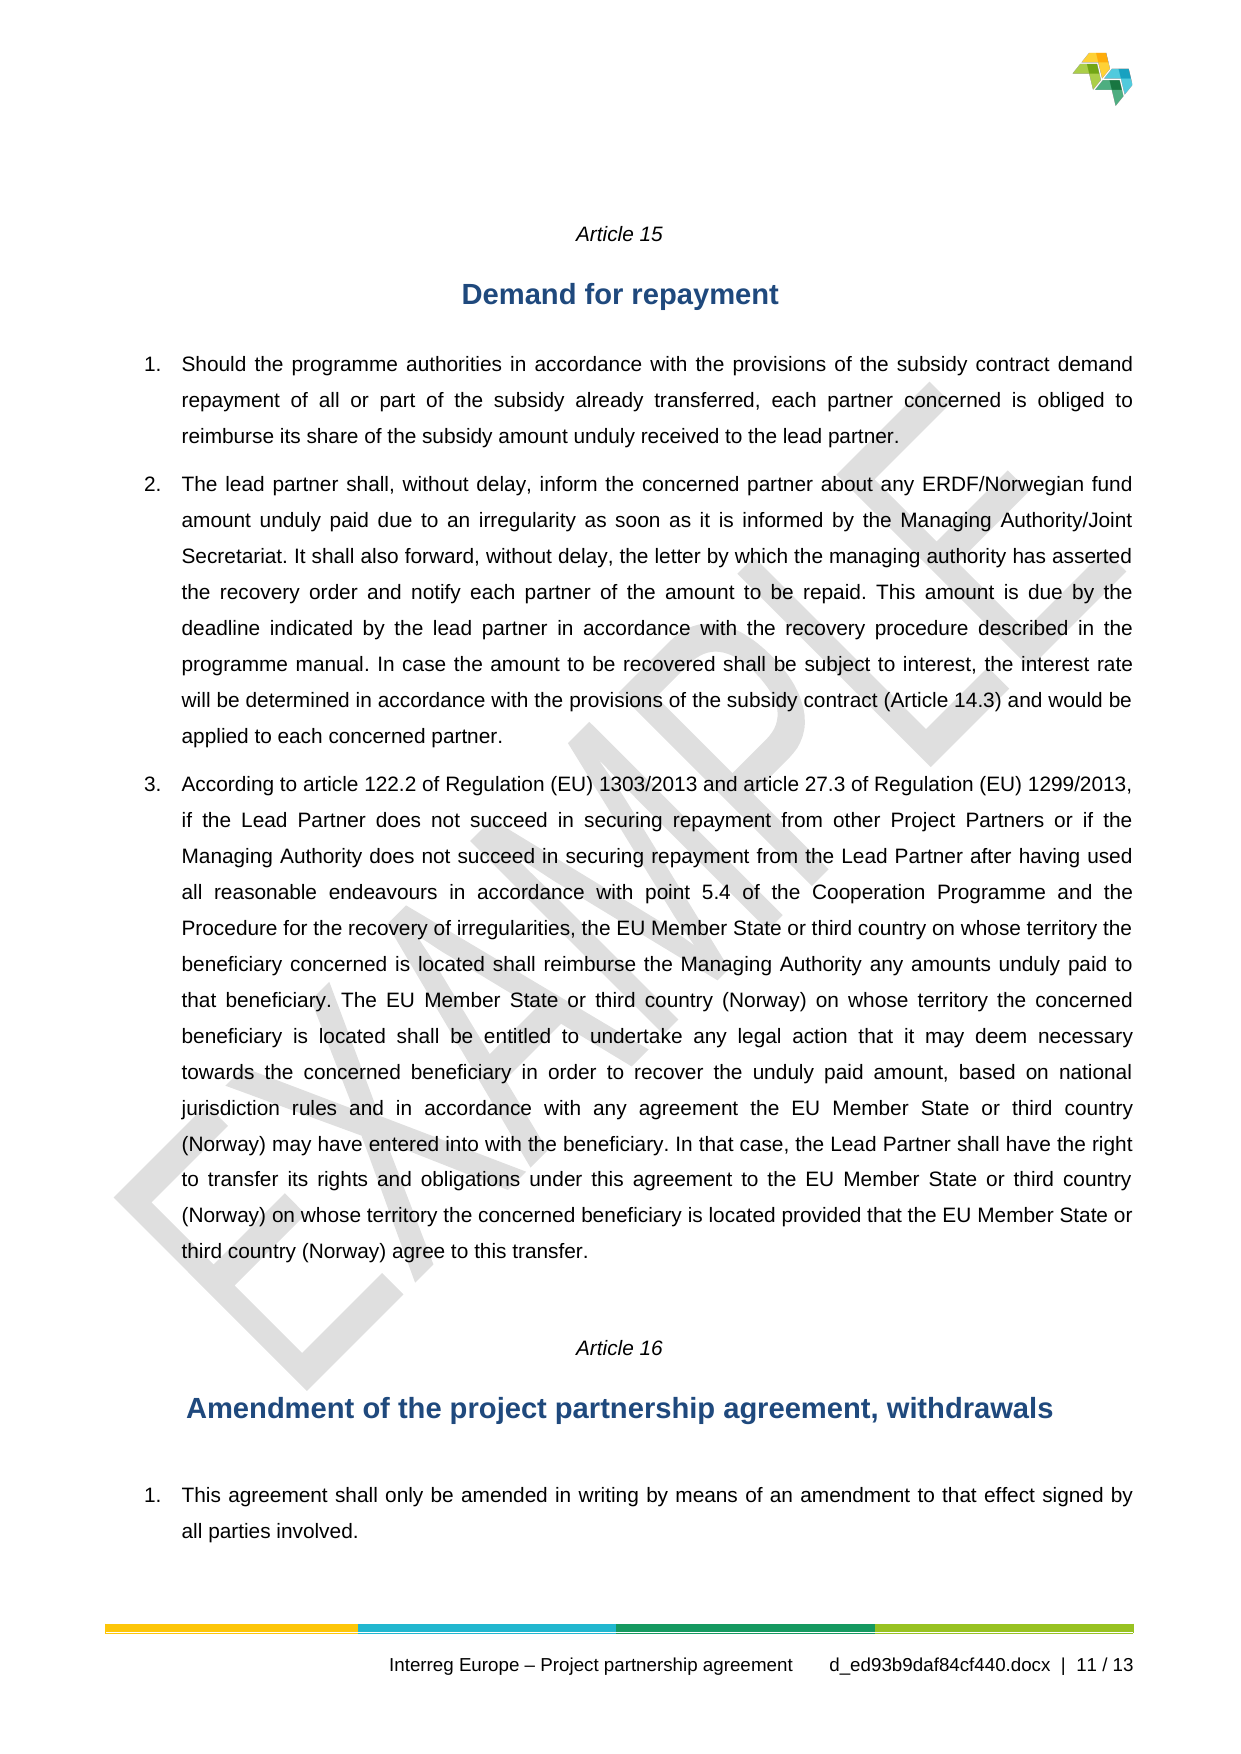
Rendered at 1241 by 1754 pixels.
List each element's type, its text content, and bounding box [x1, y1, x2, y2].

text Amendment of the project partnership agreement, withdrawals [117, 1391, 1123, 1424]
list Should the programme authorities in accordance with the provisions of the subsidy contract demand repayment of all or part of the subsidy already transferred, each partner concerned is obliged to reimburse its share of the subsidy amount unduly received to the lead partner. [144, 352, 1134, 447]
text Article 16 [117, 1336, 1123, 1360]
text Article 15 [117, 222, 1123, 246]
list The lead partner shall, without delay, inform the concerned partner about any ERDF/Norwegian fund amount unduly paid due to an irregularity as soon as it is informed by the Managing Authority/Joint Secretariat. It shall also forward, without delay, the letter by which the managing authority has asserted the recovery order and notify each partner of the amount to be repaid. This amount is due by the deadline indicated by the lead partner in accordance with the recovery procedure described in the programme manual. In case the amount to be recovered shall be subject to interest, the interest rate will be determined in accordance with the provisions of the subsidy contract (Article 14.3) and would be applied to each concerned partner. [144, 472, 1134, 747]
picture [1071, 47, 1134, 110]
list This agreement shall only be amended in writing by means of an amendment to that effect signed by all parties involved. [144, 1483, 1134, 1543]
text Demand for repayment [117, 277, 1123, 311]
list According to article 122.2 of Regulation (EU) 1303/2013 and article 27.3 of Regulation (EU) 1299/2013, if the Lead Partner does not succeed in securing repayment from other Project Partners or if the Managing Authority does not succeed in securing repayment from the Lead Partner after having used all reasonable endeavours in accordance with point 5.4 of the Cooperation Programme and the Procedure for the recovery of irregularities, the EU Member State or third country on whose territory the beneficiary concerned is located shall reimburse the Managing Authority any amounts unduly paid to that beneficiary. The EU Member State or third country (Norway) on whose territory the concerned beneficiary is located shall be entitled to undertake any legal action that it may deem necessary towards the concerned beneficiary in order to recover the unduly paid amount, based on national jurisdiction rules and in accordance with any agreement the EU Member State or third country (Norway) may have entered into with the beneficiary. In that case, the Lead Partner shall have the right to transfer its rights and obligations under this agreement to the EU Member State or third country (Norway) on whose territory the concerned beneficiary is located provided that the EU Member State or third country (Norway) agree to this transfer. [144, 772, 1134, 1263]
